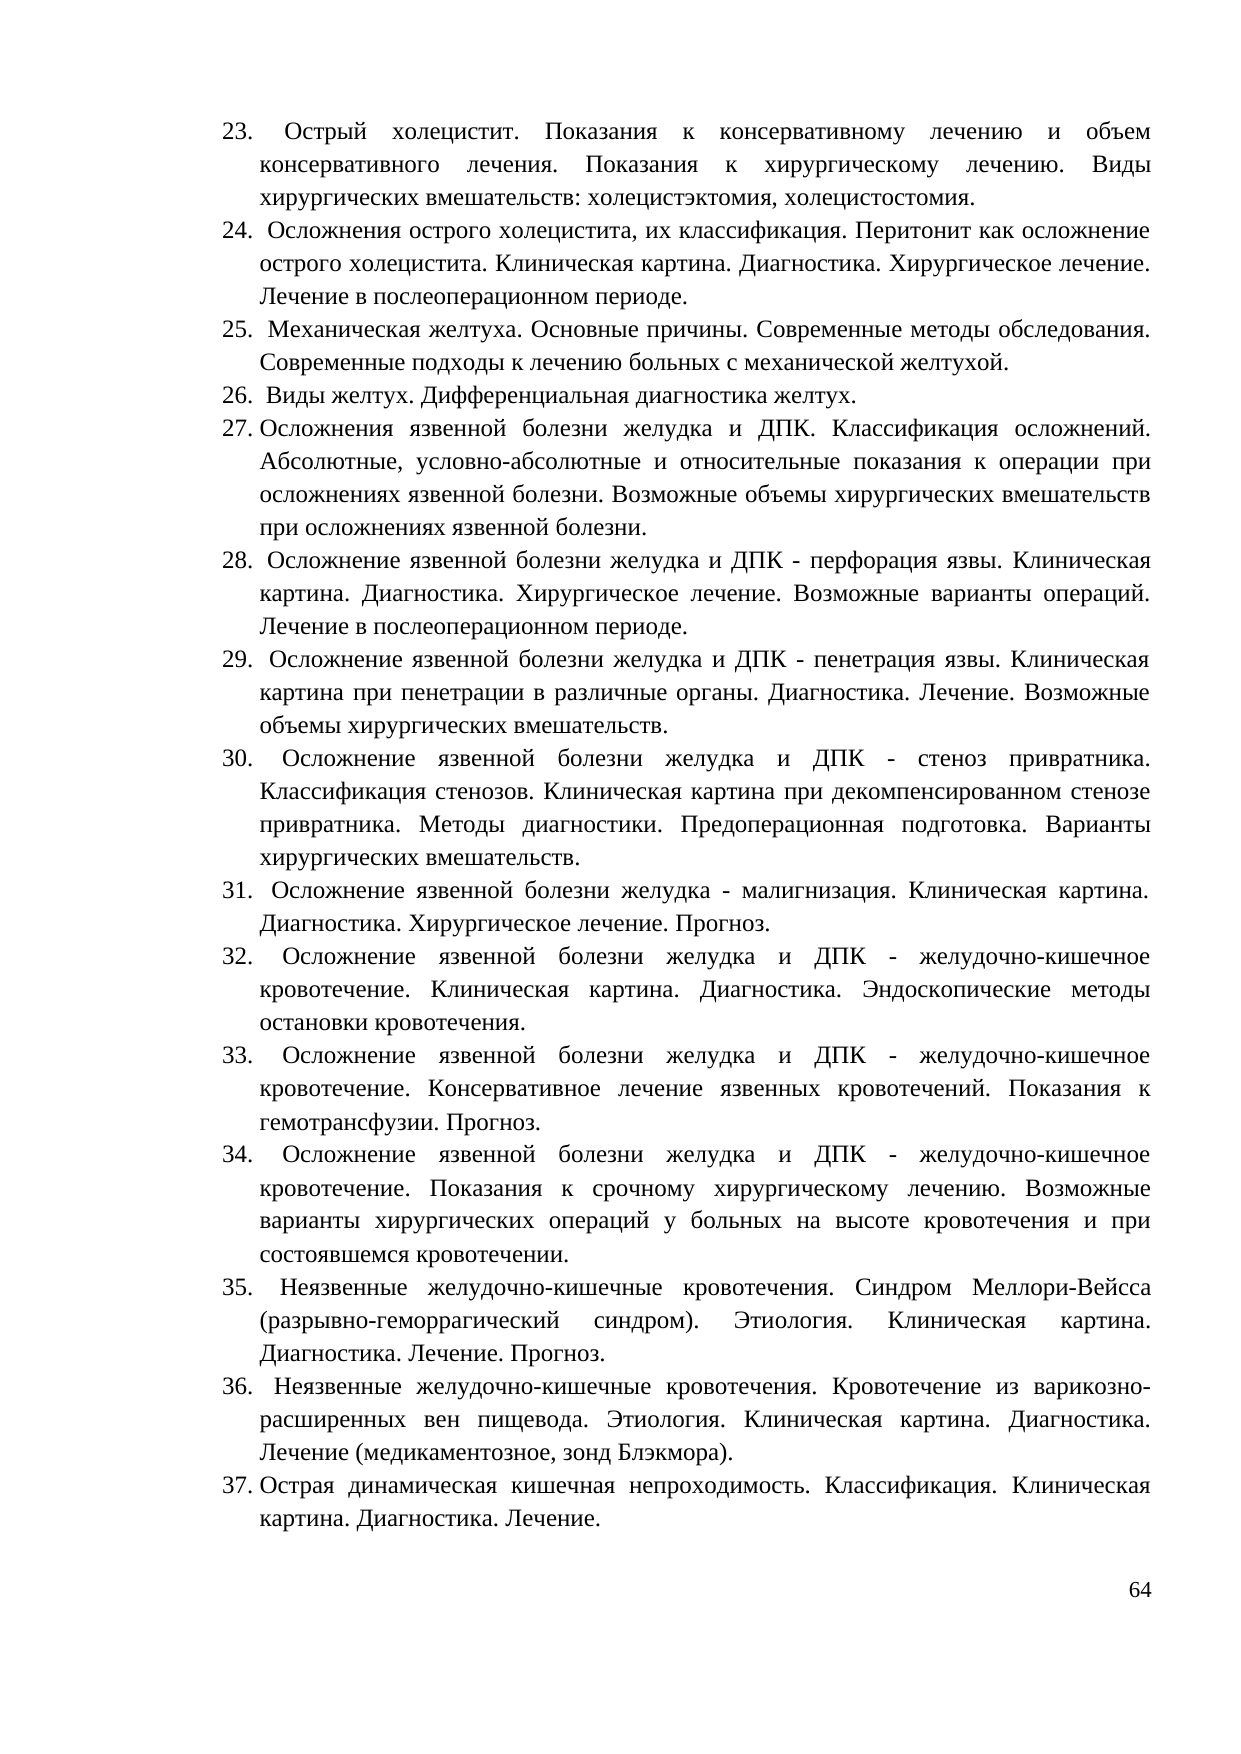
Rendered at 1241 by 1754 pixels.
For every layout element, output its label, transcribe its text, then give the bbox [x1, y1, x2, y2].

list Осложнение язвенной болезни желудка и ДПК - желудочно-кишечное кровотечение. Клиническая картина. Диагностика. Эндоскопические методы остановки кровотечения. [222, 941, 1151, 1036]
list Острая динамическая кишечная непроходимость. Классификация. Клиническая картина. Диагностика. Лечение. [222, 1470, 1150, 1532]
list Неязвенные желудочно-кишечные кровотечения. Синдром Меллори-Вейсса (разрывно-геморрагический синдром). Этиология. Клиническая картина. Диагностика. Лечение. Прогноз. [222, 1272, 1151, 1366]
list Осложнение язвенной болезни желудка и ДПК - перфорация язвы. Клиническая картина. Диагностика. Хирургическое лечение. Возможные варианты операций. Лечение в послеоперационном периоде. [222, 545, 1151, 640]
list Неязвенные желудочно-кишечные кровотечения. Кровотечение из варикозно- расширенных вен пищевода. Этиология. Клиническая картина. Диагностика. Лечение (медикаментозное, зонд Блэкмора). [222, 1371, 1151, 1466]
list Виды желтух. Дифференциальная диагностика желтух. [222, 380, 1184, 409]
list Осложнения язвенной болезни желудка и ДПК. Классификация осложнений. Абсолютные, условно-абсолютные и относительные показания к операции при осложнениях язвенной болезни. Возможные объемы хирургических вмешательств при осложнениях язвенной болезни. [222, 413, 1151, 541]
list Осложнение язвенной болезни желудка и ДПК - пенетрация язвы. Клиническая картина при пенетрации в различные органы. Диагностика. Лечение. Возможные объемы хирургических вмешательств. [222, 644, 1151, 739]
list Осложнение язвенной болезни желудка и ДПК - стеноз привратника. Классификация стенозов. Клиническая картина при декомпенсированном стенозе привратника. Методы диагностики. Предоперационная подготовка. Варианты хирургических вмешательств. [222, 743, 1151, 871]
list Осложнение язвенной болезни желудка и ДПК - желудочно-кишечное кровотечение. Показания к срочному хирургическому лечению. Возможные варианты хирургических операций у больных на высоте кровотечения и при состоявшемся кровотечении. [222, 1139, 1151, 1267]
list Осложнения острого холецистита, их классификация. Перитонит как осложнение острого холецистита. Клиническая картина. Диагностика. Хирургическое лечение. Лечение в послеоперационном периоде. [222, 215, 1151, 310]
list Острый холецистит. Показания к консервативному лечению и объем консервативного лечения. Показания к хирургическому лечению. Виды хирургических вмешательств: холецистэктомия, холецистостомия. [222, 116, 1151, 211]
list Механическая желтуха. Основные причины. Современные методы обследования. Современные подходы к лечению больных с механической желтухой. [222, 314, 1151, 376]
list Осложнение язвенной болезни желудка - малигнизация. Клиническая картина. Диагностика. Хирургическое лечение. Прогноз. [222, 875, 1150, 937]
list Осложнение язвенной болезни желудка и ДПК - желудочно-кишечное кровотечение. Консервативное лечение язвенных кровотечений. Показания к гемотрансфузии. Прогноз. [222, 1041, 1151, 1135]
